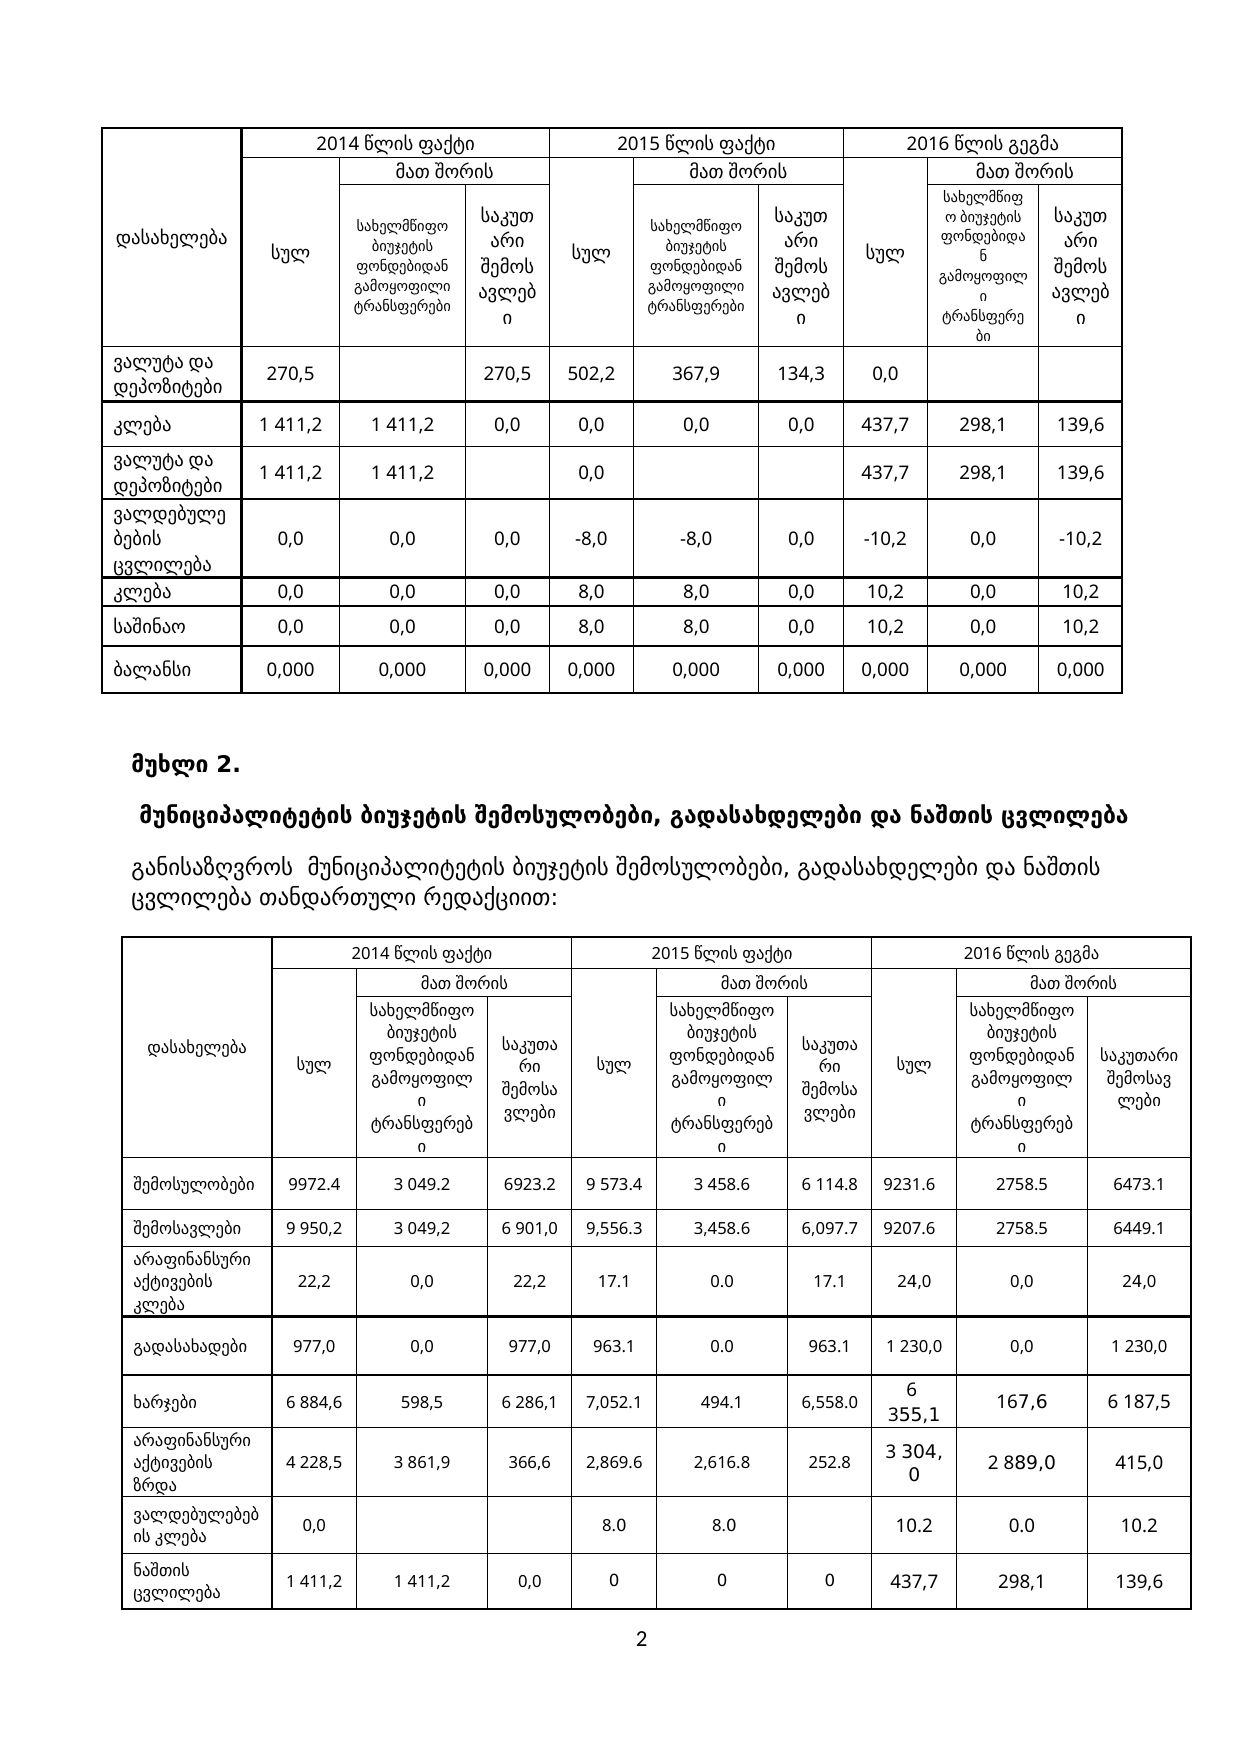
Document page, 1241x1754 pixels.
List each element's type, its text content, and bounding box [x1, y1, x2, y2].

table_cell 17.1 [788, 1247, 871, 1315]
table_cell სახელმწიფო ბიუჯეტის ფონდებიდან გამოყოფილი ტრანსფერები [340, 185, 465, 346]
table_cell 22,2 [273, 1247, 356, 1315]
table_cell 963.1 [788, 1318, 871, 1374]
table_cell 6 355,1 [872, 1376, 956, 1427]
table_cell 8,0 [634, 579, 758, 604]
table_cell 3 304,0 [872, 1428, 956, 1496]
table_cell 0,0 [759, 500, 843, 576]
table_cell 3 049,2 [357, 1210, 487, 1246]
table_cell 10,2 [1039, 579, 1121, 604]
table_cell საკუთარი შემოსავლები [488, 997, 571, 1157]
table_cell ხარჯები [123, 1376, 271, 1427]
table_cell 298,1 [928, 403, 1038, 446]
table_cell [788, 1497, 871, 1553]
table_cell 10,2 [844, 579, 927, 604]
table_cell 0,0 [273, 1497, 356, 1553]
table_cell საშინაო [103, 607, 240, 645]
table_cell საკუთარი შემოსავლები [466, 185, 549, 346]
table_cell 2,869.6 [572, 1428, 656, 1496]
table_cell -8,0 [550, 500, 633, 576]
table_cell სულ [872, 969, 956, 1157]
table_cell 0,000 [928, 647, 1038, 692]
table_cell სახელმწიფო ბიუჯეტის ფონდებიდან გამოყოფილი ტრანსფერები [657, 997, 787, 1157]
table_cell 22,2 [488, 1247, 571, 1315]
table_cell 0,000 [634, 647, 758, 692]
table_cell 0,000 [340, 647, 465, 692]
table_cell 0,000 [466, 647, 549, 692]
table_cell 0,0 [488, 1554, 571, 1608]
table_cell არაფინანსური აქტივების კლება [123, 1247, 271, 1315]
table_cell 0,0 [759, 403, 843, 446]
table_cell ვალუტა და დეპოზიტები [103, 447, 240, 498]
table_cell სახელმწიფო ბიუჯეტის ფონდებიდან გამოყოფილი ტრანსფერები [957, 997, 1087, 1157]
table_cell 24,0 [1088, 1247, 1190, 1315]
table_cell სულ [844, 158, 927, 346]
table_cell 10.2 [1088, 1497, 1190, 1553]
table_cell 1 411,2 [243, 447, 339, 498]
table_cell 0,0 [928, 500, 1038, 576]
table_cell 1 230,0 [1088, 1318, 1190, 1374]
table_cell 0,0 [957, 1318, 1087, 1374]
table_cell 139,6 [1088, 1554, 1190, 1608]
table_cell საკუთარი შემოსავლები [1088, 997, 1190, 1157]
table_cell მათ შორის [340, 158, 549, 184]
table_cell 502,2 [550, 347, 633, 400]
table_header 2016 წლის გეგმა [872, 938, 1190, 968]
table_cell ვალუტა და დეპოზიტები [103, 347, 240, 400]
table_cell 6473.1 [1088, 1158, 1190, 1209]
table_cell 8.0 [572, 1497, 656, 1553]
table_cell 0,0 [928, 607, 1038, 645]
table_cell 367,9 [634, 347, 758, 400]
table_cell 134,3 [759, 347, 843, 400]
table_cell 2758.5 [957, 1210, 1087, 1246]
table_cell 6,097.7 [788, 1210, 871, 1246]
table_cell 0,0 [243, 607, 339, 645]
table_cell 6 901,0 [488, 1210, 571, 1246]
table_cell 6923.2 [488, 1158, 571, 1209]
table_cell სულ [550, 158, 633, 346]
table_cell 1 411,2 [340, 447, 465, 498]
text განისაზღვროს მუნიციპალიტეტის ბიუჯეტის შემოსულობები, გადასახდელები და ნაშთის ცვლილება თანდართული რედაქციით: [131, 854, 1152, 911]
table_cell [466, 447, 549, 498]
table_cell [759, 447, 843, 498]
table_cell 1 411,2 [357, 1554, 487, 1608]
table_cell 298,1 [928, 447, 1038, 498]
table_cell 0.0 [657, 1247, 787, 1315]
table_cell 0,0 [957, 1247, 1087, 1315]
table_cell -8,0 [634, 500, 758, 576]
table_cell 0,0 [844, 347, 927, 400]
table_cell 9,556.3 [572, 1210, 656, 1246]
table_cell 9 573.4 [572, 1158, 656, 1209]
table_cell 0,0 [340, 607, 465, 645]
table_header 2014 წლის ფაქტი [273, 938, 571, 968]
table_cell 1 411,2 [340, 403, 465, 446]
table_cell 167,6 [957, 1376, 1087, 1427]
text მუხლი 2. [131, 751, 1152, 777]
table_cell 977,0 [488, 1318, 571, 1374]
table_cell -10,2 [844, 500, 927, 576]
table_cell 977,0 [273, 1318, 356, 1374]
table_cell 0,0 [759, 607, 843, 645]
table_cell საკუთარი შემოსავლები [1039, 185, 1121, 346]
table_cell 0,0 [243, 500, 339, 576]
table_cell კლება [103, 403, 240, 446]
table_cell 270,5 [243, 347, 339, 400]
table_cell სულ [243, 158, 339, 346]
table_cell 598,5 [357, 1376, 487, 1427]
table_cell 6 114.8 [788, 1158, 871, 1209]
table_cell 0 [657, 1554, 787, 1608]
table_cell 270,5 [466, 347, 549, 400]
table_cell 0,0 [550, 403, 633, 446]
table_cell 3,458.6 [657, 1210, 787, 1246]
table_cell 0,000 [550, 647, 633, 692]
table_cell 10,2 [1039, 607, 1121, 645]
table_cell 17.1 [572, 1247, 656, 1315]
table_cell 9 950,2 [273, 1210, 356, 1246]
table_cell 9207.6 [872, 1210, 956, 1246]
table_header 2015 წლის ფაქტი [572, 938, 871, 968]
table_cell 494.1 [657, 1376, 787, 1427]
table_cell 3 458.6 [657, 1158, 787, 1209]
table_cell 0,000 [243, 647, 339, 692]
table_cell 0,0 [357, 1247, 487, 1315]
table_cell 8,0 [634, 607, 758, 645]
table_cell 2,616.8 [657, 1428, 787, 1496]
table_cell 0,000 [1039, 647, 1121, 692]
table_cell სახელმწიფო ბიუჯეტის ფონდებიდან გამოყოფილი ტრანსფერები [357, 997, 487, 1157]
table_cell მათ შორის [928, 158, 1121, 184]
table_cell 3 049.2 [357, 1158, 487, 1209]
table_cell სახელმწიფო ბიუჯეტის ფონდებიდან გამოყოფილი ტრანსფერები [928, 185, 1038, 346]
table_cell 437,7 [872, 1554, 956, 1608]
table_cell 437,7 [844, 447, 927, 498]
table_cell 0.0 [957, 1497, 1087, 1553]
table_cell 10,2 [844, 607, 927, 645]
table_cell [928, 347, 1038, 400]
table_cell საკუთარი შემოსავლები [788, 997, 871, 1157]
table_cell 0,0 [634, 403, 758, 446]
table_cell 963.1 [572, 1318, 656, 1374]
table_cell 0,000 [759, 647, 843, 692]
table_cell გადასახადები [123, 1318, 271, 1374]
table_cell ვალდებულებების ცვლილება [103, 500, 240, 576]
table_cell 2758.5 [957, 1158, 1087, 1209]
table_cell 6 286,1 [488, 1376, 571, 1427]
table_cell 0,0 [466, 579, 549, 604]
table_cell შემოსავლები [123, 1210, 271, 1246]
table_cell 366,6 [488, 1428, 571, 1496]
table_cell 139,6 [1039, 447, 1121, 498]
table_cell 0 [788, 1554, 871, 1608]
table_cell შემოსულობები [123, 1158, 271, 1209]
table_cell 0,0 [928, 579, 1038, 604]
table_cell -10,2 [1039, 500, 1121, 576]
table_header 2016 წლის გეგმა [844, 129, 1121, 157]
table_cell [340, 347, 465, 400]
table_cell [634, 447, 758, 498]
table_header 2015 წლის ფაქტი [550, 129, 843, 157]
table_cell 24,0 [872, 1247, 956, 1315]
table_cell 9972.4 [273, 1158, 356, 1209]
table_header დასახელება [103, 129, 240, 346]
table_cell ვალდებულებების კლება [123, 1497, 271, 1553]
table_cell 2 889,0 [957, 1428, 1087, 1496]
table_header დასახელება [123, 938, 271, 1157]
table_cell 0.0 [657, 1318, 787, 1374]
table_cell 6,558.0 [788, 1376, 871, 1427]
table_cell 0,0 [466, 607, 549, 645]
table_cell სულ [273, 969, 356, 1157]
table_cell 0,0 [466, 403, 549, 446]
table_cell 0 [572, 1554, 656, 1608]
table_cell 3 861,9 [357, 1428, 487, 1496]
table_cell 7,052.1 [572, 1376, 656, 1427]
table_cell ბალანსი [103, 647, 240, 692]
table_cell 6449.1 [1088, 1210, 1190, 1246]
table_cell 0,0 [759, 579, 843, 604]
text მუნიციპალიტეტის ბიუჯეტის შემოსულობები, გადასახდელები და ნაშთის ცვლილება [131, 802, 1152, 829]
table_cell მათ შორის [357, 969, 571, 996]
table_cell 415,0 [1088, 1428, 1190, 1496]
table_cell 0,0 [340, 500, 465, 576]
table_cell [488, 1497, 571, 1553]
table_cell 437,7 [844, 403, 927, 446]
table_cell საკუთარი შემოსავლები [759, 185, 843, 346]
table_cell სახელმწიფო ბიუჯეტის ფონდებიდან გამოყოფილი ტრანსფერები [634, 185, 758, 346]
table_cell 0,0 [357, 1318, 487, 1374]
table_cell 4 228,5 [273, 1428, 356, 1496]
table_cell 139,6 [1039, 403, 1121, 446]
table_header 2014 წლის ფაქტი [243, 129, 549, 157]
table_cell 0,0 [466, 500, 549, 576]
table_cell 0,000 [844, 647, 927, 692]
table_cell კლება [103, 579, 240, 604]
table_cell მათ შორის [657, 969, 871, 996]
table_cell 6 884,6 [273, 1376, 356, 1427]
table_cell სულ [572, 969, 656, 1157]
table_cell 1 411,2 [273, 1554, 356, 1608]
table_cell 6 187,5 [1088, 1376, 1190, 1427]
table_cell 0,0 [340, 579, 465, 604]
table_cell [357, 1497, 487, 1553]
table_cell 1 411,2 [243, 403, 339, 446]
table_cell 0,0 [243, 579, 339, 604]
table_cell 9231.6 [872, 1158, 956, 1209]
table_cell 1 230,0 [872, 1318, 956, 1374]
table_cell 252.8 [788, 1428, 871, 1496]
table_cell 8,0 [550, 579, 633, 604]
table_cell მათ შორის [634, 158, 843, 184]
table_cell არაფინანსური აქტივების ზრდა [123, 1428, 271, 1496]
table_cell 10.2 [872, 1497, 956, 1553]
table_cell [1039, 347, 1121, 400]
table_cell 298,1 [957, 1554, 1087, 1608]
table_cell მათ შორის [957, 969, 1190, 996]
table_cell ნაშთის ცვლილება [123, 1554, 271, 1608]
table_cell 8,0 [550, 607, 633, 645]
table_cell 8.0 [657, 1497, 787, 1553]
table_cell 0,0 [550, 447, 633, 498]
